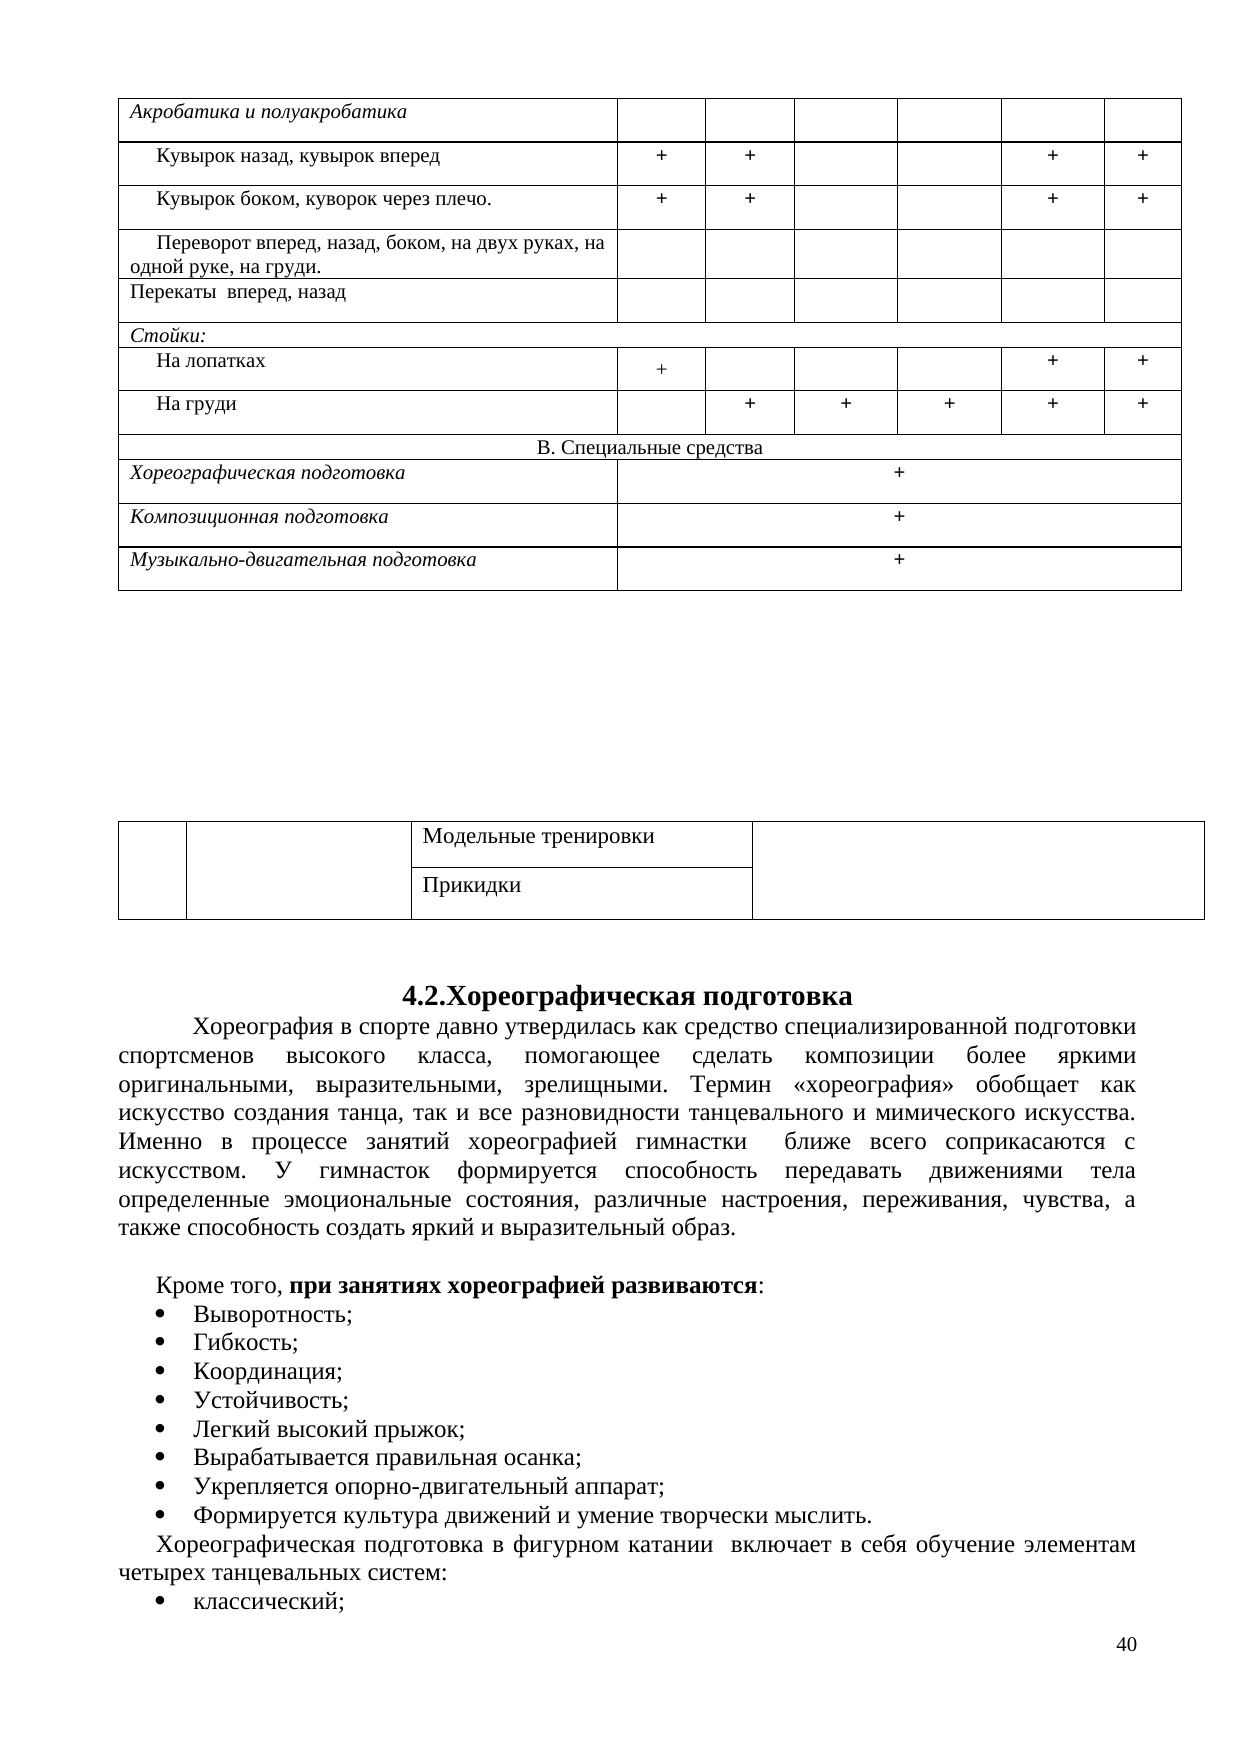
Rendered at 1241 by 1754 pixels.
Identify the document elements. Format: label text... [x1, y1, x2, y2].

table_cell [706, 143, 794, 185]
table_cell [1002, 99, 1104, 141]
list Укрепляется опорно-двигательный аппарат; [156, 1471, 1137, 1500]
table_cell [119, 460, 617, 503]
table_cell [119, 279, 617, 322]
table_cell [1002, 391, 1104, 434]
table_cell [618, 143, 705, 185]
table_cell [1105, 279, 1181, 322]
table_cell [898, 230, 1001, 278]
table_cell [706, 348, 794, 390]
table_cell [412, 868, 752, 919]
text Хореографическая подготовка в фигурном катании включает в себя обучение элементам четырех танцевальных систем: [118, 1529, 1137, 1586]
list Вырабатывается правильная осанка; [156, 1442, 1137, 1471]
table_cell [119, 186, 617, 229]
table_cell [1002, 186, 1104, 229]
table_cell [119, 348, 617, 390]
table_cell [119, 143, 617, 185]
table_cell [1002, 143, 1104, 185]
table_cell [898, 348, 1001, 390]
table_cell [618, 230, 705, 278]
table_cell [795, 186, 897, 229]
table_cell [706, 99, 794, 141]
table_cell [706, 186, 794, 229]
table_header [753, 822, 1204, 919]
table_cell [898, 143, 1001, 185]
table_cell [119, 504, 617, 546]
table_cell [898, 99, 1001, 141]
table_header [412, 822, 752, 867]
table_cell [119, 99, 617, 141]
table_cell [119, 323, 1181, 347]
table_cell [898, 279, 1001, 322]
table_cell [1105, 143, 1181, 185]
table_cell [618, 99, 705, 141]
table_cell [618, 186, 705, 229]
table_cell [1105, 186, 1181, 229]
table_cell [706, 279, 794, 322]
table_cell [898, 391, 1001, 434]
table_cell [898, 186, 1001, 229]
list Устойчивость; [156, 1385, 1137, 1414]
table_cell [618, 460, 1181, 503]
list Легкий высокий прыжок; [156, 1414, 1137, 1442]
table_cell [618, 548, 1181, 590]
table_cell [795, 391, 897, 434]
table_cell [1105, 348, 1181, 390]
list Гибкость; [156, 1327, 1137, 1356]
text Кроме того, при занятиях хореографией развиваются: [118, 1270, 1137, 1299]
list Формируется культура движений и умение творчески мыслить. [156, 1500, 1137, 1529]
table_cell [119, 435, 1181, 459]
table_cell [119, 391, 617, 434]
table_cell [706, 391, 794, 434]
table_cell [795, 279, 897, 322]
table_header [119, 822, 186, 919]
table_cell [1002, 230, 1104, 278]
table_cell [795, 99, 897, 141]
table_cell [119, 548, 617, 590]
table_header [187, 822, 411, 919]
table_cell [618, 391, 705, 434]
list Координация; [156, 1356, 1137, 1385]
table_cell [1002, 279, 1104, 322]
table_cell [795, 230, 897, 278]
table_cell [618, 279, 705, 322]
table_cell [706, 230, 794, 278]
text 4.2.Хореографическая подготовка [118, 978, 1137, 1011]
list Выворотность; [156, 1299, 1137, 1327]
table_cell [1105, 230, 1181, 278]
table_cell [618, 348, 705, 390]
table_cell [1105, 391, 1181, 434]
text Хореография в спорте давно утвердилась как средство специализированной подготовки спортсменов высокого класса, помогающее сделать композиции более яркими оригинальными, выразительными, зрелищными. Термин «хореография» обобщает как искусство создания танца, так и все разновидности танцевального и мимического искусства. Именно в процессе занятий хореографией гимнастки ближе всего соприкасаются с искусством. У гимнасток формируется способность передавать движениями тела определенные эмоциональные состояния, различные настроения, переживания, чувства, а также способность создать яркий и выразительный образ. [118, 1011, 1137, 1241]
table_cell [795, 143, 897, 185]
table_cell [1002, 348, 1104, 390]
list классический; [156, 1586, 1137, 1615]
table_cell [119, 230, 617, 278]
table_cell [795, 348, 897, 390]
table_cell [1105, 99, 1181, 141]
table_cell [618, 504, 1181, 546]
